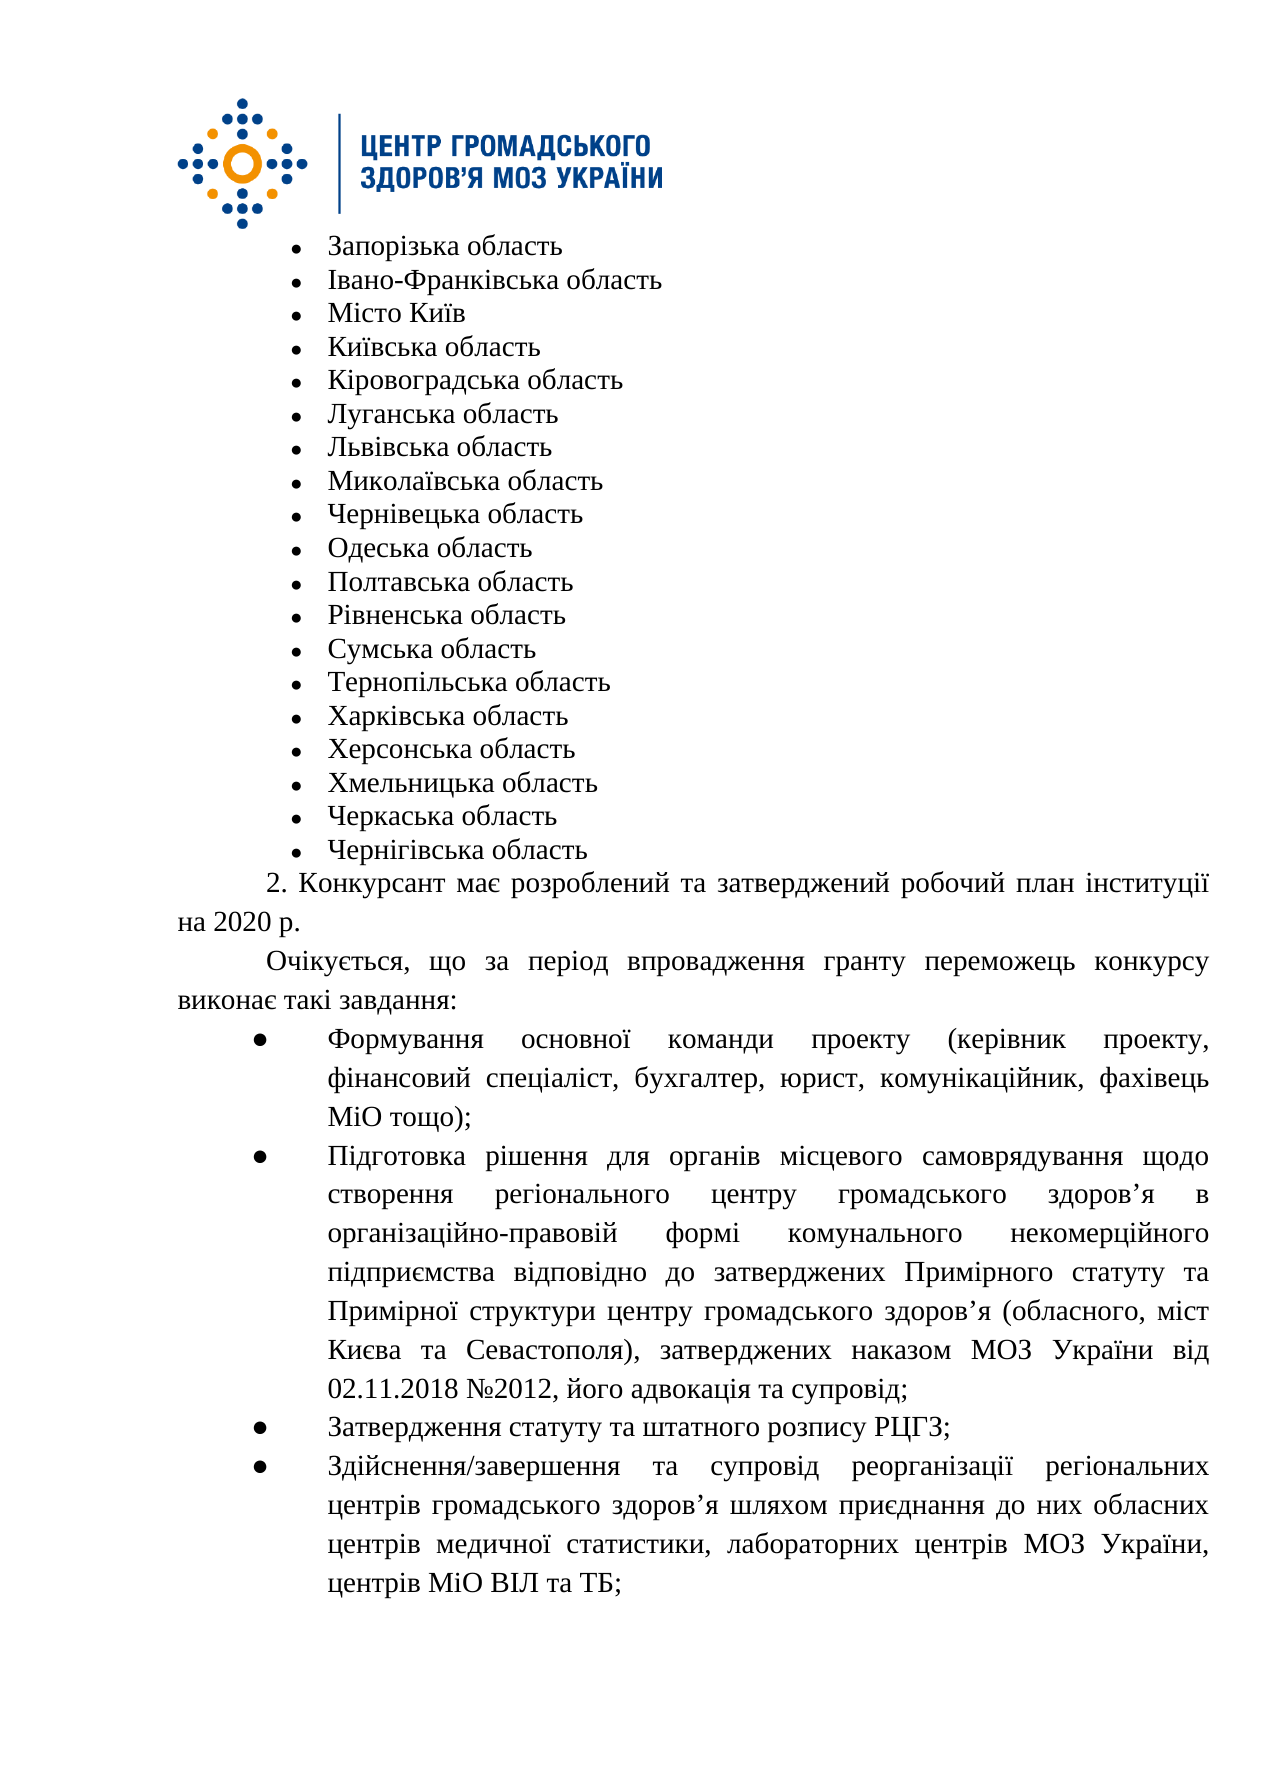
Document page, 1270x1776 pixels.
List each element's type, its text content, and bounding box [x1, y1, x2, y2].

list Івано-Франківська область [290, 262, 1210, 295]
text 2. Конкурсант має розроблений та затверджений робочий план інституції на 2020 р. [177, 866, 1210, 938]
list Тернопільська область [290, 664, 1210, 698]
list Черкаська область [290, 798, 1210, 832]
list Підготовка рішення для органів місцевого самоврядування щодо створення регіонального центру громадського здоров’я в організаційно-правовій формі комунального некомерційного підприємства відповідно до затверджених Примірного статуту та Примірної структури центру громадського здоров’я (обласного, міст Києва та Севастополя), затверджених наказом МОЗ України від 02.11.2018 №2012, його адвокація та супровід; [251, 1138, 1210, 1404]
list Харківська область [290, 698, 1210, 731]
list Запорізька область [290, 118, 1210, 262]
list Формування основної команди проекту (керівник проекту, фінансовий спеціаліст, бухгалтер, юрист, комунікаційник, фахівець МіО тощо); [251, 1021, 1210, 1132]
list Херсонська область [290, 731, 1210, 765]
list Київська область [290, 329, 1210, 362]
list Кіровоградська область [290, 362, 1210, 396]
list Затвердження статуту та штатного розпису РЦГЗ; [251, 1409, 1210, 1443]
list Місто Київ [290, 295, 1210, 329]
list Здійснення/завершення та супровід реорганізації регіональних центрів громадського здоров’я шляхом приєднання до них обласних центрів медичної статистики, лабораторних центрів МОЗ України, центрів МіО ВІЛ та ТБ; [251, 1448, 1210, 1598]
list Полтавська область [290, 564, 1210, 597]
list Чернівецька область [290, 497, 1210, 530]
text Очікується, що за період впровадження гранту переможець конкурсу виконає такі завдання: [177, 943, 1210, 1016]
list Одеська область [290, 530, 1210, 564]
list Чернігівська область [290, 832, 1210, 866]
list Миколаївська область [290, 463, 1210, 497]
list Рівненська область [290, 597, 1210, 631]
list Сумська область [290, 631, 1210, 664]
list Хмельницька область [290, 765, 1210, 798]
picture [177, 98, 662, 229]
list Львівська область [290, 429, 1210, 463]
list Луганська область [290, 396, 1210, 429]
